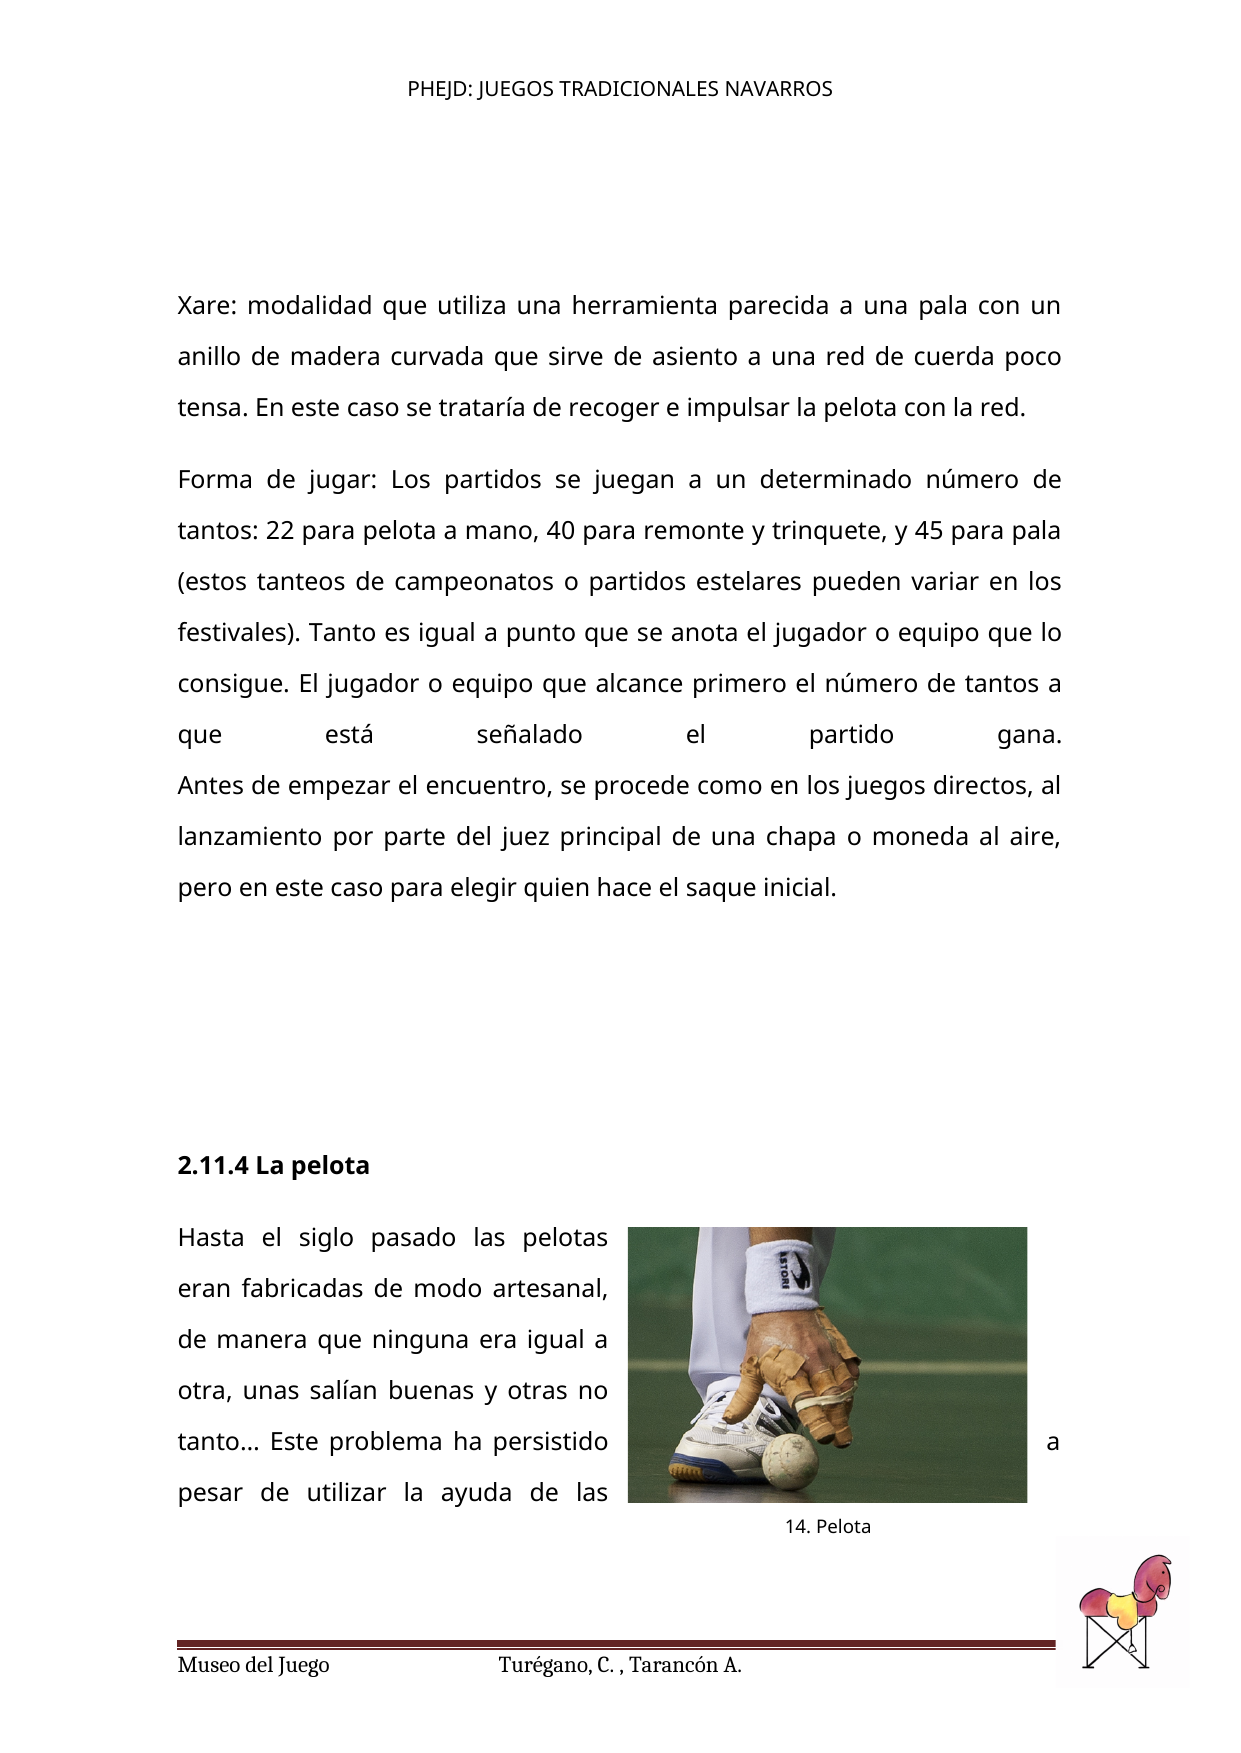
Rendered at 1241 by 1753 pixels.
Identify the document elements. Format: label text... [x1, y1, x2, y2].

text 2.11.4 La pelota [177, 1148, 1063, 1182]
picture [627, 1227, 1028, 1503]
text Forma de jugar: Los partidos se juegan a un determinado número de tantos: 22 para pelota a mano, 40 para remonte y trinquete, y 45 para pala (estos tanteos de campeonatos o partidos estelares pueden variar en los festivales). Tanto es igual a punto que se anota el jugador o equipo que lo consigue. El jugador o equipo que alcance primero el número de tantos a que está señalado el partido gana. Antes de empezar el encuentro, se procede como en los juegos directos, al lanzamiento por parte del juez principal de una chapa o moneda al aire, pero en este caso para elegir quien hace el saque inicial. [177, 461, 1063, 904]
text Xare: modalidad que utiliza una herramienta parecida a una pala con un anillo de madera curvada que sirve de asiento a una red de cuerda poco tensa. En este caso se trataría de recoger e impulsar la pelota con la red. [177, 236, 1063, 423]
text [177, 1220, 1063, 1509]
